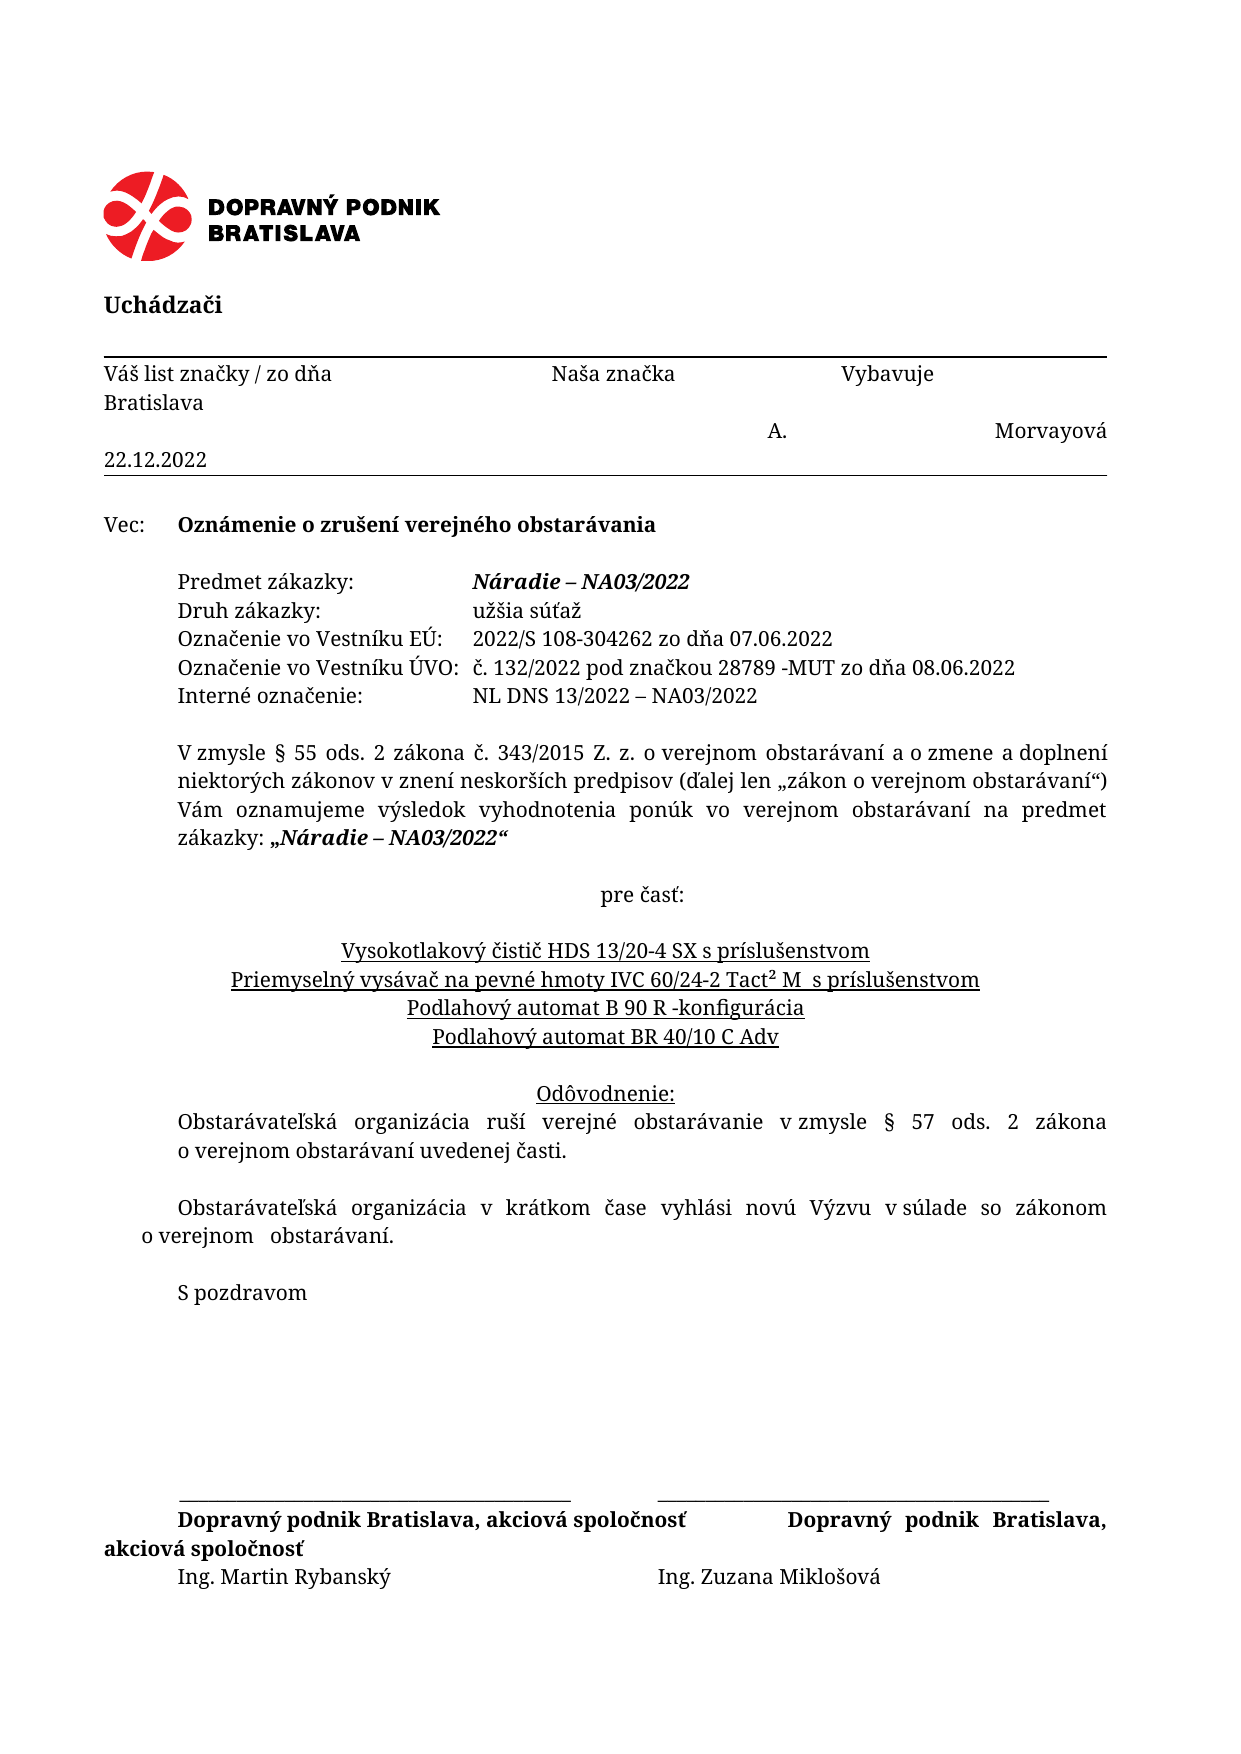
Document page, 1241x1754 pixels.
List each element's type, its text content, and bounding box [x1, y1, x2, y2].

text Obstarávateľská organizácia v krátkom čase vyhlási novú Výzvu v súlade so zákonom o verejnom obstarávaní. [141, 1193, 1107, 1249]
text Priemyselný vysávač na pevné hmoty IVC 60/24-2 Tact² M s príslušenstvom [103, 965, 1107, 993]
text Interné označenie: NL DNS 13/2022 – NA03/2022 [103, 681, 1107, 709]
text Obstarávateľská organizácia ruší verejné obstarávanie v zmysle § 57 ods. 2 zákona o verejnom obstarávaní uvedenej časti. [177, 1107, 1107, 1164]
text Váš list značky / zo dňa Naša značka Vybavuje Bratislava [103, 357, 1107, 413]
text _________________________________________ _________________________________________ [103, 1477, 1107, 1505]
text V zmysle § 55 ods. 2 zákona č. 343/2015 Z. z. o verejnom obstarávaní a o zmene a doplnení niektorých zákonov v znení neskorších predpisov (ďalej len „zákon o verejnom obstarávaní“) Vám oznamujeme výsledok vyhodnotenia ponúk vo verejnom obstarávaní na predmet zákazky: „Náradie – NA03/2022“ [177, 738, 1107, 852]
text pre časť: [177, 880, 1107, 908]
text S pozdravom [103, 1278, 1107, 1306]
text A. Morvayová 22.12.2022 [103, 413, 1107, 476]
text Podlahový automat B 90 R -konfigurácia [103, 993, 1107, 1022]
text Odôvodnenie: [103, 1079, 1107, 1107]
text Označenie vo Vestníku EÚ: 2022/S 108-304262 zo dňa 07.06.2022 [103, 624, 1107, 653]
text Druh zákazky: užšia súťaž [177, 596, 1107, 624]
text Vysokotlakový čistič HDS 13/20-4 SX s príslušenstvom [103, 937, 1107, 965]
text Vec: Oznámenie o zrušení verejného obstarávania [103, 511, 1107, 539]
text Označenie vo Vestníku ÚVO: č. 132/2022 pod značkou 28789 -MUT zo dňa 08.06.2022 [103, 653, 1107, 681]
text Predmet zákazky: Náradie – NA03/2022 [177, 567, 1107, 596]
text Ing. Martin Rybanský Ing. Zuzana Miklošová [103, 1562, 1107, 1591]
text Podlahový automat BR 40/10 C Adv [103, 1022, 1107, 1050]
text Dopravný podnik Bratislava, akciová spoločnosť Dopravný podnik Bratislava, akciová spoločnosť [103, 1505, 1107, 1562]
text Uchádzači [103, 290, 1107, 319]
